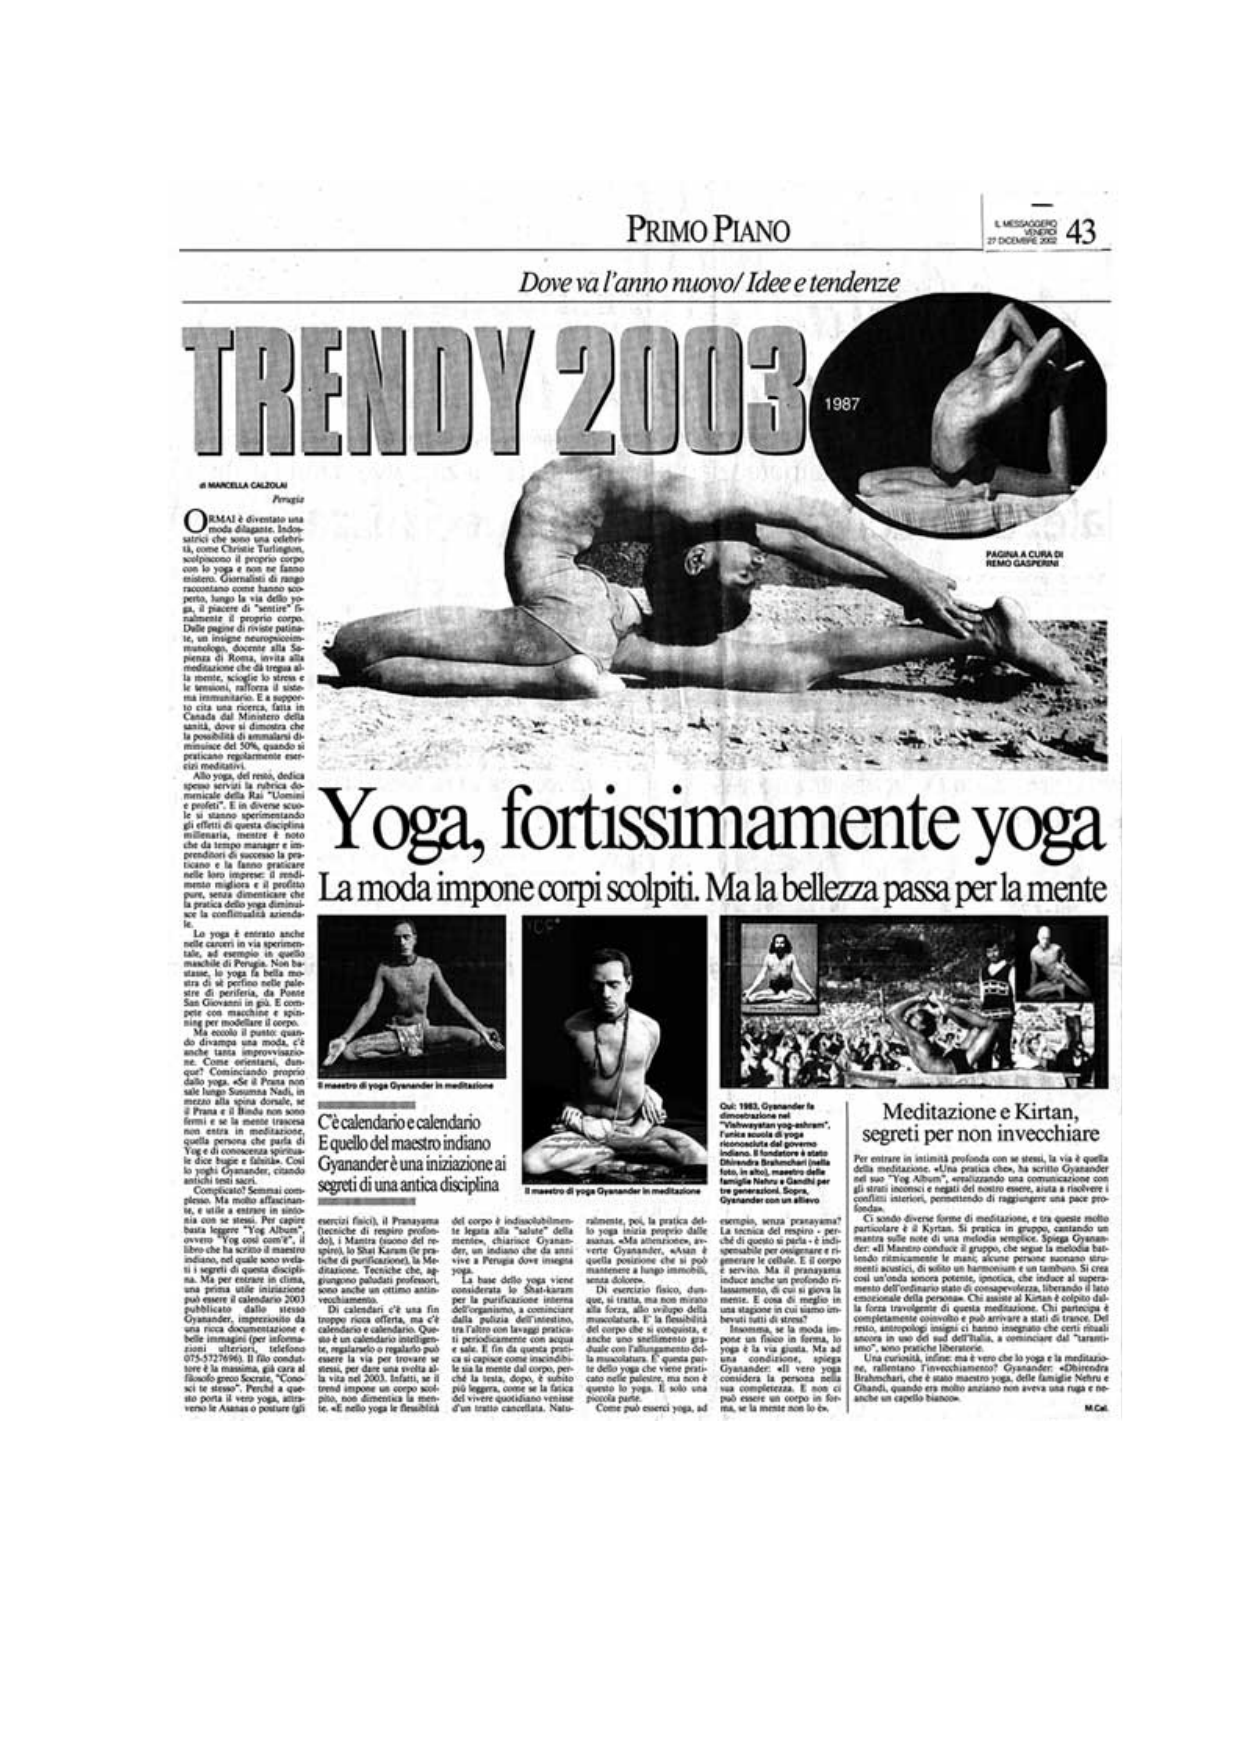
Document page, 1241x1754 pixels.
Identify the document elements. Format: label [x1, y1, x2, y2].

picture [167, 180, 1123, 1421]
